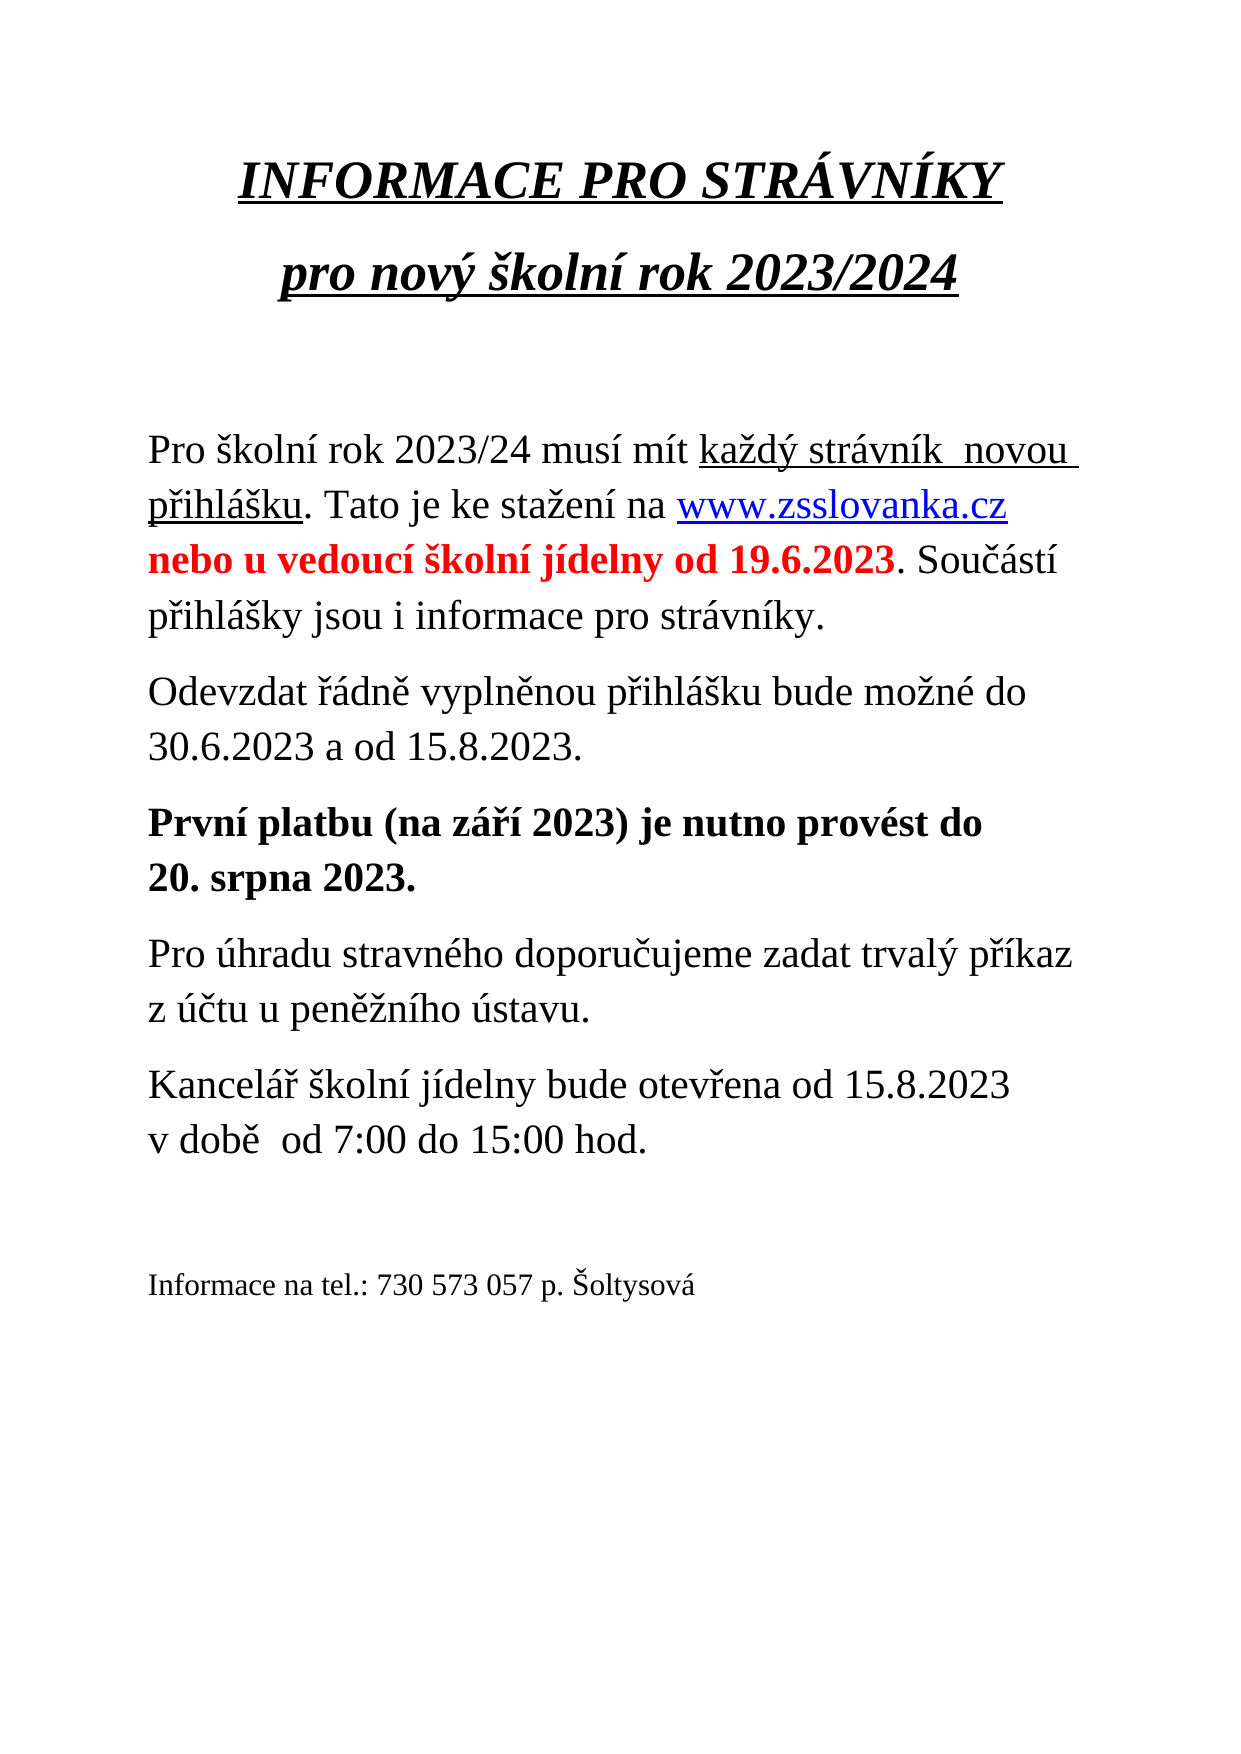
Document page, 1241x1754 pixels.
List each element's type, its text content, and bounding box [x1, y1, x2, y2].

text První platbu (na září 2023) je nutno provést do 20. srpna 2023. [148, 797, 1093, 900]
text Odevzdat řádně vyplněnou přihlášku bude možné do 30.6.2023 a od 15.8.2023. [148, 666, 1093, 769]
text INFORMACE PRO STRÁVNÍKY [148, 148, 1093, 210]
text Informace na tel.: 730 573 057 p. Šoltysová [148, 1266, 1093, 1302]
text Kancelář školní jídelny bude otevřena od 15.8.2023 v době od 7:00 do 15:00 hod. [148, 1059, 1093, 1162]
text Pro úhradu stravného doporučujeme zadat trvalý příkaz z účtu u peněžního ústavu. [148, 928, 1093, 1031]
text pro nový školní rok 2023/2024 [148, 240, 1093, 302]
text Pro školní rok 2023/24 musí mít každý strávník novou přihlášku. Tato je ke stažení na www.zsslovanka.cz nebo u vedoucí školní jídelny od 19.6.2023. Součástí přihlášky jsou i informace pro strávníky. [148, 425, 1093, 638]
